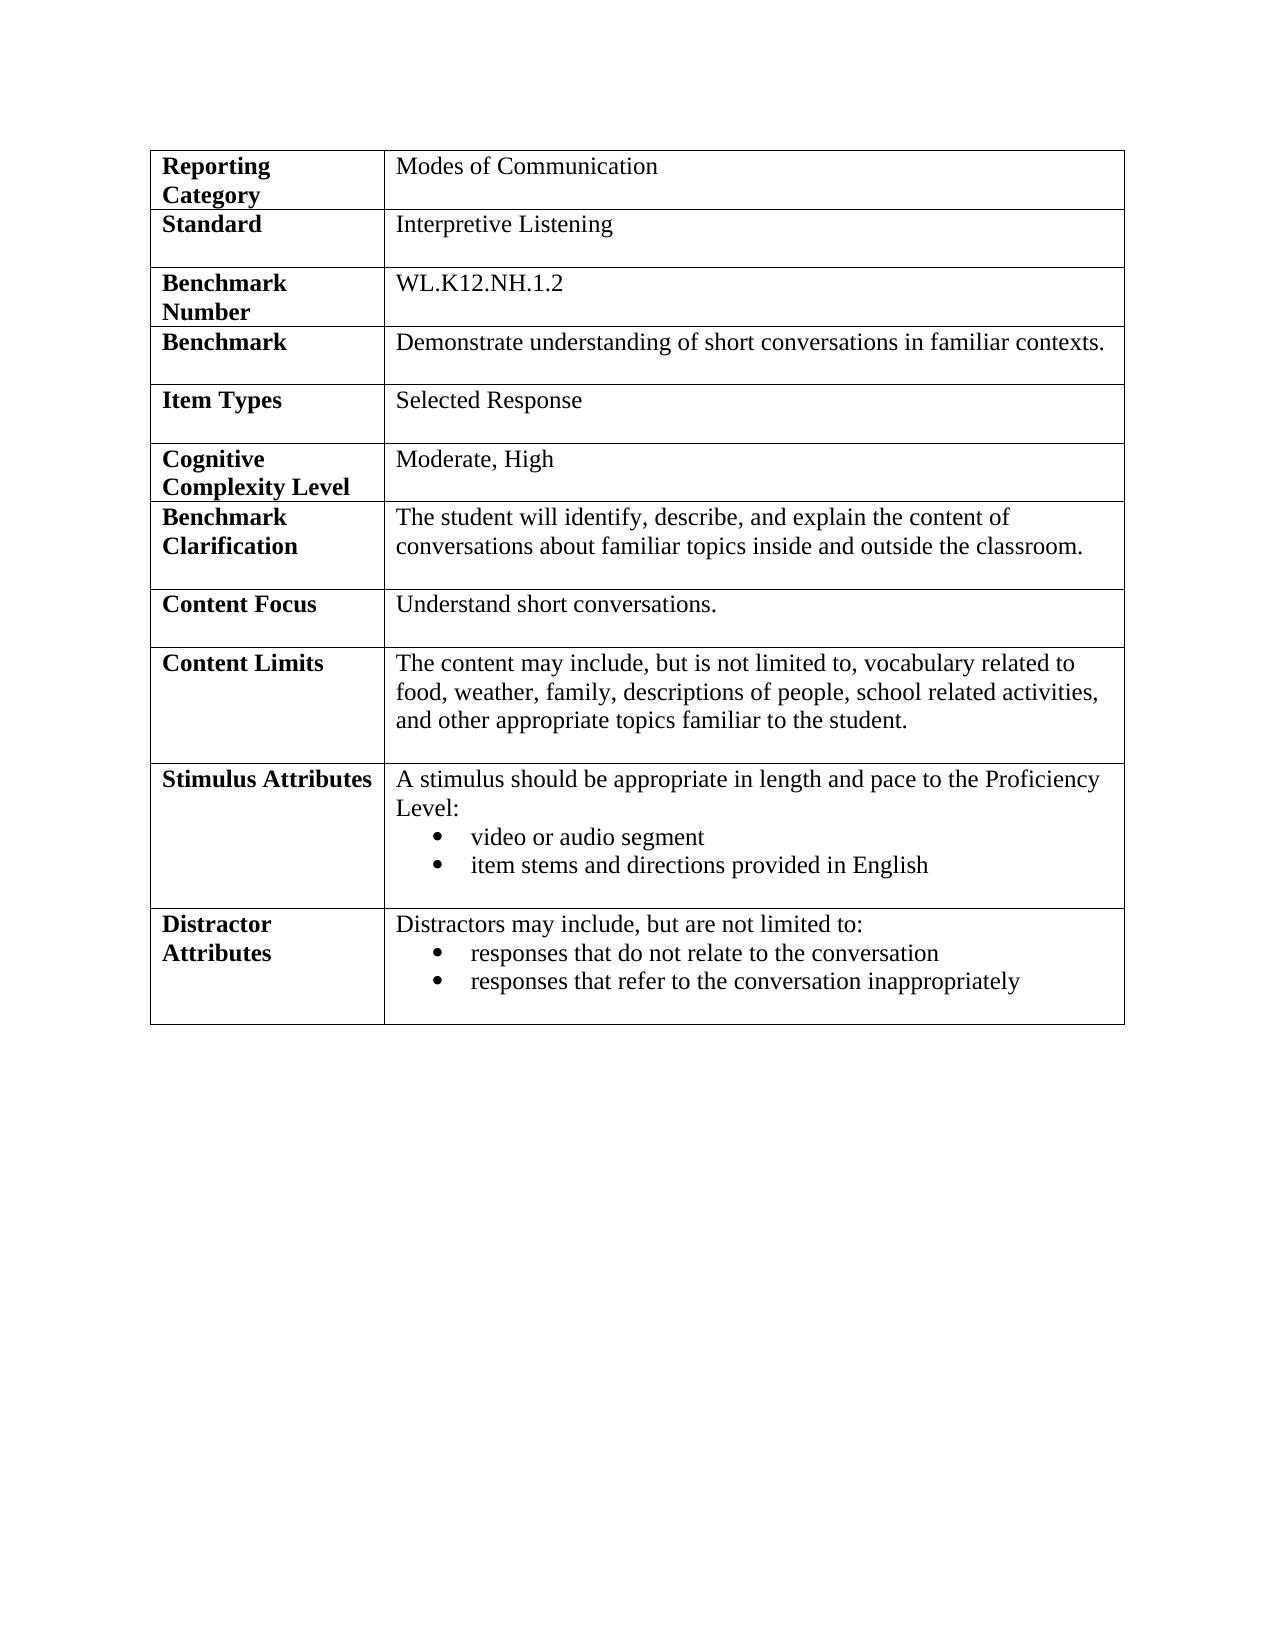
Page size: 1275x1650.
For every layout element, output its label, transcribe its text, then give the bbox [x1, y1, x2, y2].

table_header Modes of Communication [385, 151, 1124, 208]
table_cell Distractor Attributes [151, 909, 384, 1024]
table_cell Standard [151, 210, 384, 267]
table_cell The student will identify, describe, and explain the content of conversations about familiar topics inside and outside the classroom. [385, 502, 1124, 588]
table_cell Moderate, High [385, 444, 1124, 501]
table_cell Item Types [151, 385, 384, 443]
table_cell Distractors may include, but are not limited to: responses that do not relate to the conversation responses that refer to the conversation inappropriately [385, 909, 1124, 1024]
table_cell Content Focus [151, 590, 384, 647]
table_cell Benchmark Clarification [151, 502, 384, 588]
table_cell A stimulus should be appropriate in length and pace to the Proficiency Level: video or audio segment item stems and directions provided in English [385, 764, 1124, 908]
table_cell Understand short conversations. [385, 590, 1124, 647]
table_cell Selected Response [385, 385, 1124, 443]
table_cell The content may include, but is not limited to, vocabulary related to food, weather, family, descriptions of people, school related activities, and other appropriate topics familiar to the student. [385, 648, 1124, 763]
table_cell Interpretive Listening [385, 210, 1124, 267]
table_cell Benchmark Number [151, 268, 384, 326]
table_cell Demonstrate understanding of short conversations in familiar contexts. [385, 327, 1124, 384]
table_cell Stimulus Attributes [151, 764, 384, 908]
table_cell Content Limits [151, 648, 384, 763]
table_cell WL.K12.NH.1.2 [385, 268, 1124, 326]
table_cell Benchmark [151, 327, 384, 384]
table_header Reporting Category [151, 151, 384, 208]
table_cell Cognitive Complexity Level [151, 444, 384, 501]
